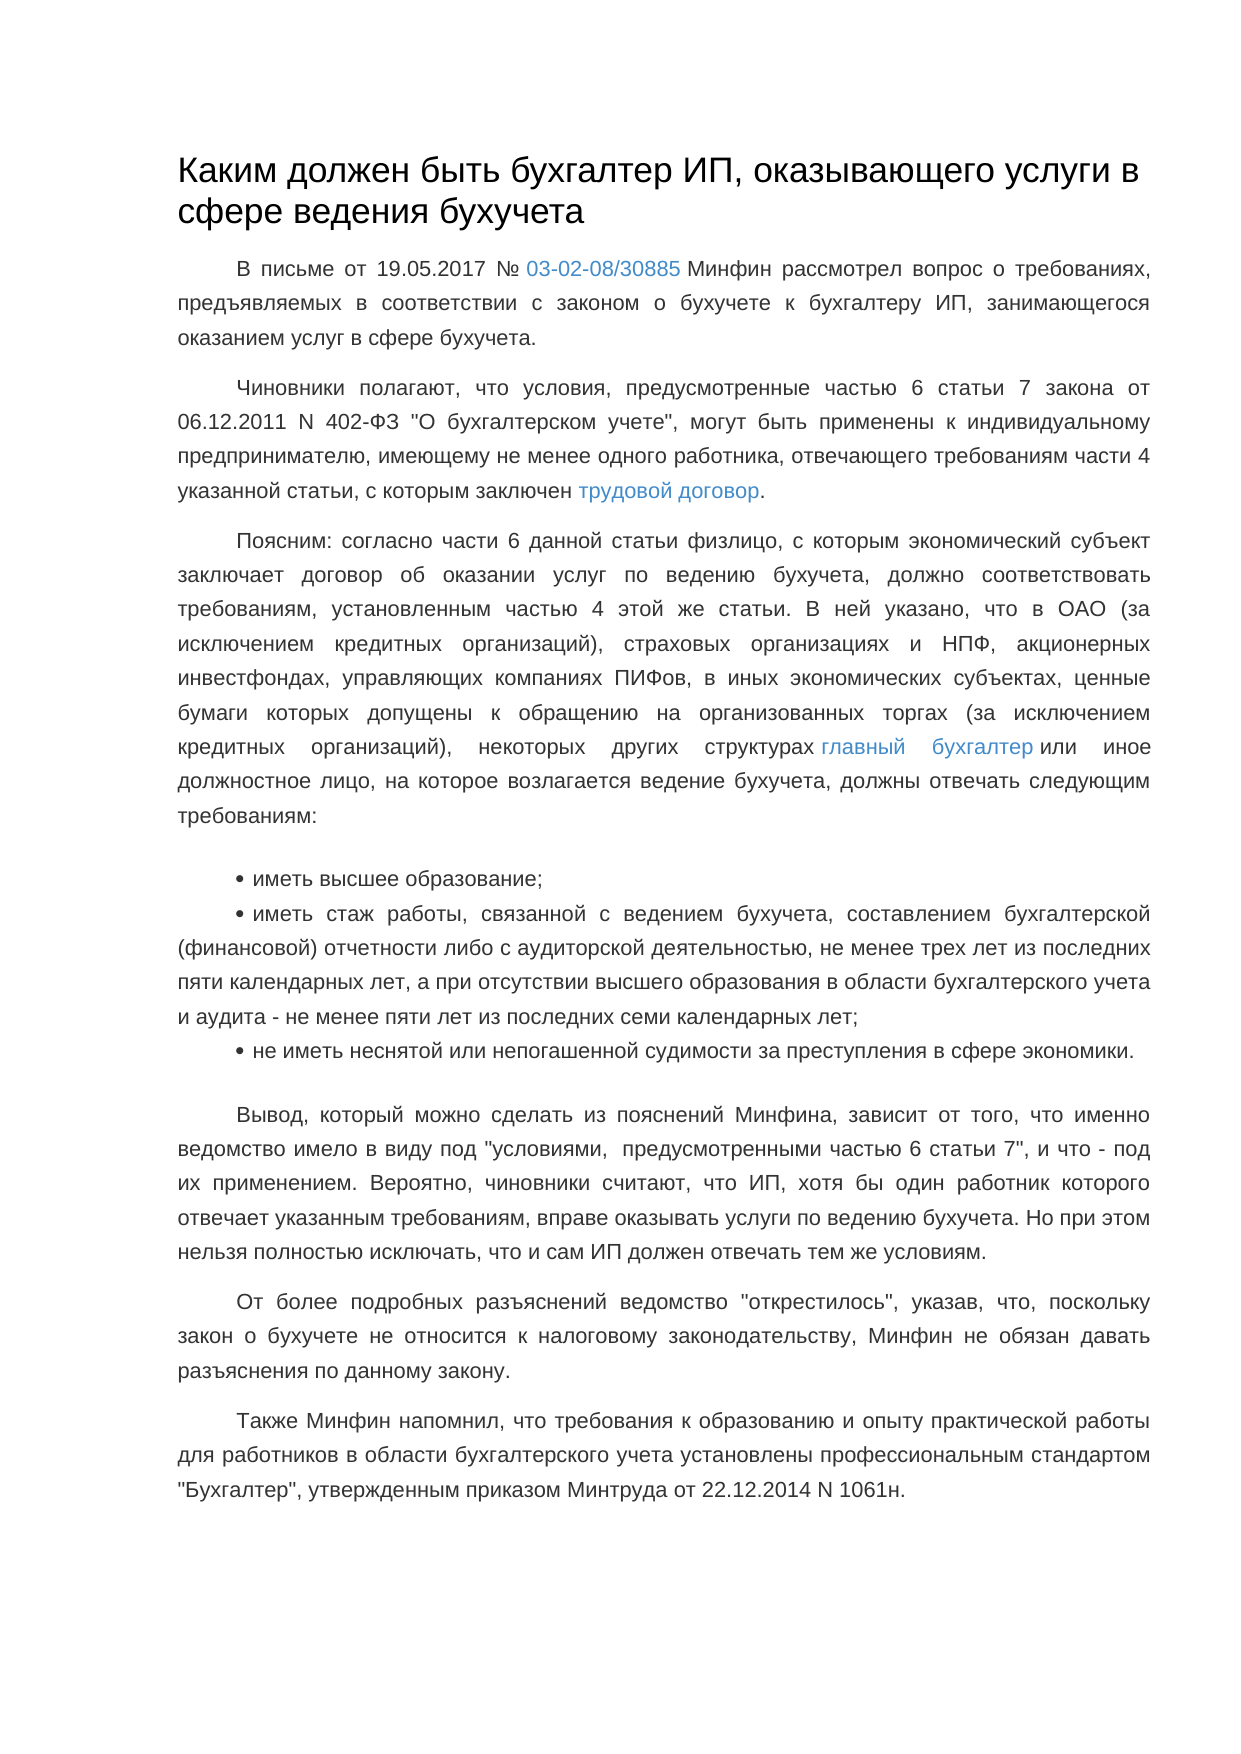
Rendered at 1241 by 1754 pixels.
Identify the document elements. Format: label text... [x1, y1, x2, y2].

list иметь высшее образование; [177, 857, 1152, 891]
text Поясним: согласно части 6 данной статьи физлицо, с которым экономический субъект заключает договор об оказании услуг по ведению бухучета, должно соответствовать требованиям, установленным частью 4 этой же статьи. В ней указано, что в ОАО (за исключением кредитных организаций), страховых организациях и НПФ, акционерных инвестфондах, управляющих компаниях ПИФов, в иных экономических субъектах, ценные бумаги которых допущены к обращению на организованных торгах (за исключением кредитных организаций), некоторых других структурах главный бухгалтер или иное должностное лицо, на которое возлагается ведение бухучета, должны отвечать следующим требованиям: [177, 518, 1152, 828]
list не иметь неснятой или непогашенной судимости за преступления в сфере экономики. [177, 1029, 1152, 1063]
text От более подробных разъяснений ведомство "открестилось", указав, что, поскольку закон о бухучете не относится к налоговому законодательству, Минфин не обязан давать разъяснения по данному закону. [177, 1280, 1152, 1383]
text Чиновники полагают, что условия, предусмотренные частью 6 статьи 7 закона от 06.12.2011 N 402-ФЗ "О бухгалтерском учете", могут быть применены к индивидуальному предпринимателю, имеющему не менее одного работника, отвечающего требованиям части 4 указанной статьи, с которым заключен трудовой договор. [177, 365, 1152, 503]
list иметь стаж работы, связанной с ведением бухучета, составлением бухгалтерской (финансовой) отчетности либо с аудиторской деятельностью, не менее трех лет из последних пяти календарных лет, а при отсутствии высшего образования в области бухгалтерского учета и аудита - не менее пяти лет из последних семи календарных лет; [177, 891, 1152, 1029]
text Каким должен быть бухгалтер ИП, оказывающего услуги в сфере ведения бухучета [177, 149, 1152, 231]
text Вывод, который можно сделать из пояснений Минфина, зависит от того, что именно ведомство имело в виду под "условиями, предусмотренными частью 6 статьи 7", и что - под их применением. Вероятно, чиновники считают, что ИП, хотя бы один работник которого отвечает указанным требованиям, вправе оказывать услуги по ведению бухучета. Но при этом нельзя полностью исключать, что и сам ИП должен отвечать тем же условиям. [177, 1092, 1152, 1264]
text В письме от 19.05.2017 № 03-02-08/30885 Минфин рассмотрел вопрос о требованиях, предъявляемых в соответствии с законом о бухучете к бухгалтеру ИП, занимающегося оказанием услуг в сфере бухучета. [177, 246, 1152, 349]
text Также Минфин напомнил, что требования к образованию и опыту практической работы для работников в области бухгалтерского учета установлены профессиональным стандартом "Бухгалтер", утвержденным приказом Минтруда от 22.12.2014 N 1061н. [177, 1398, 1152, 1502]
